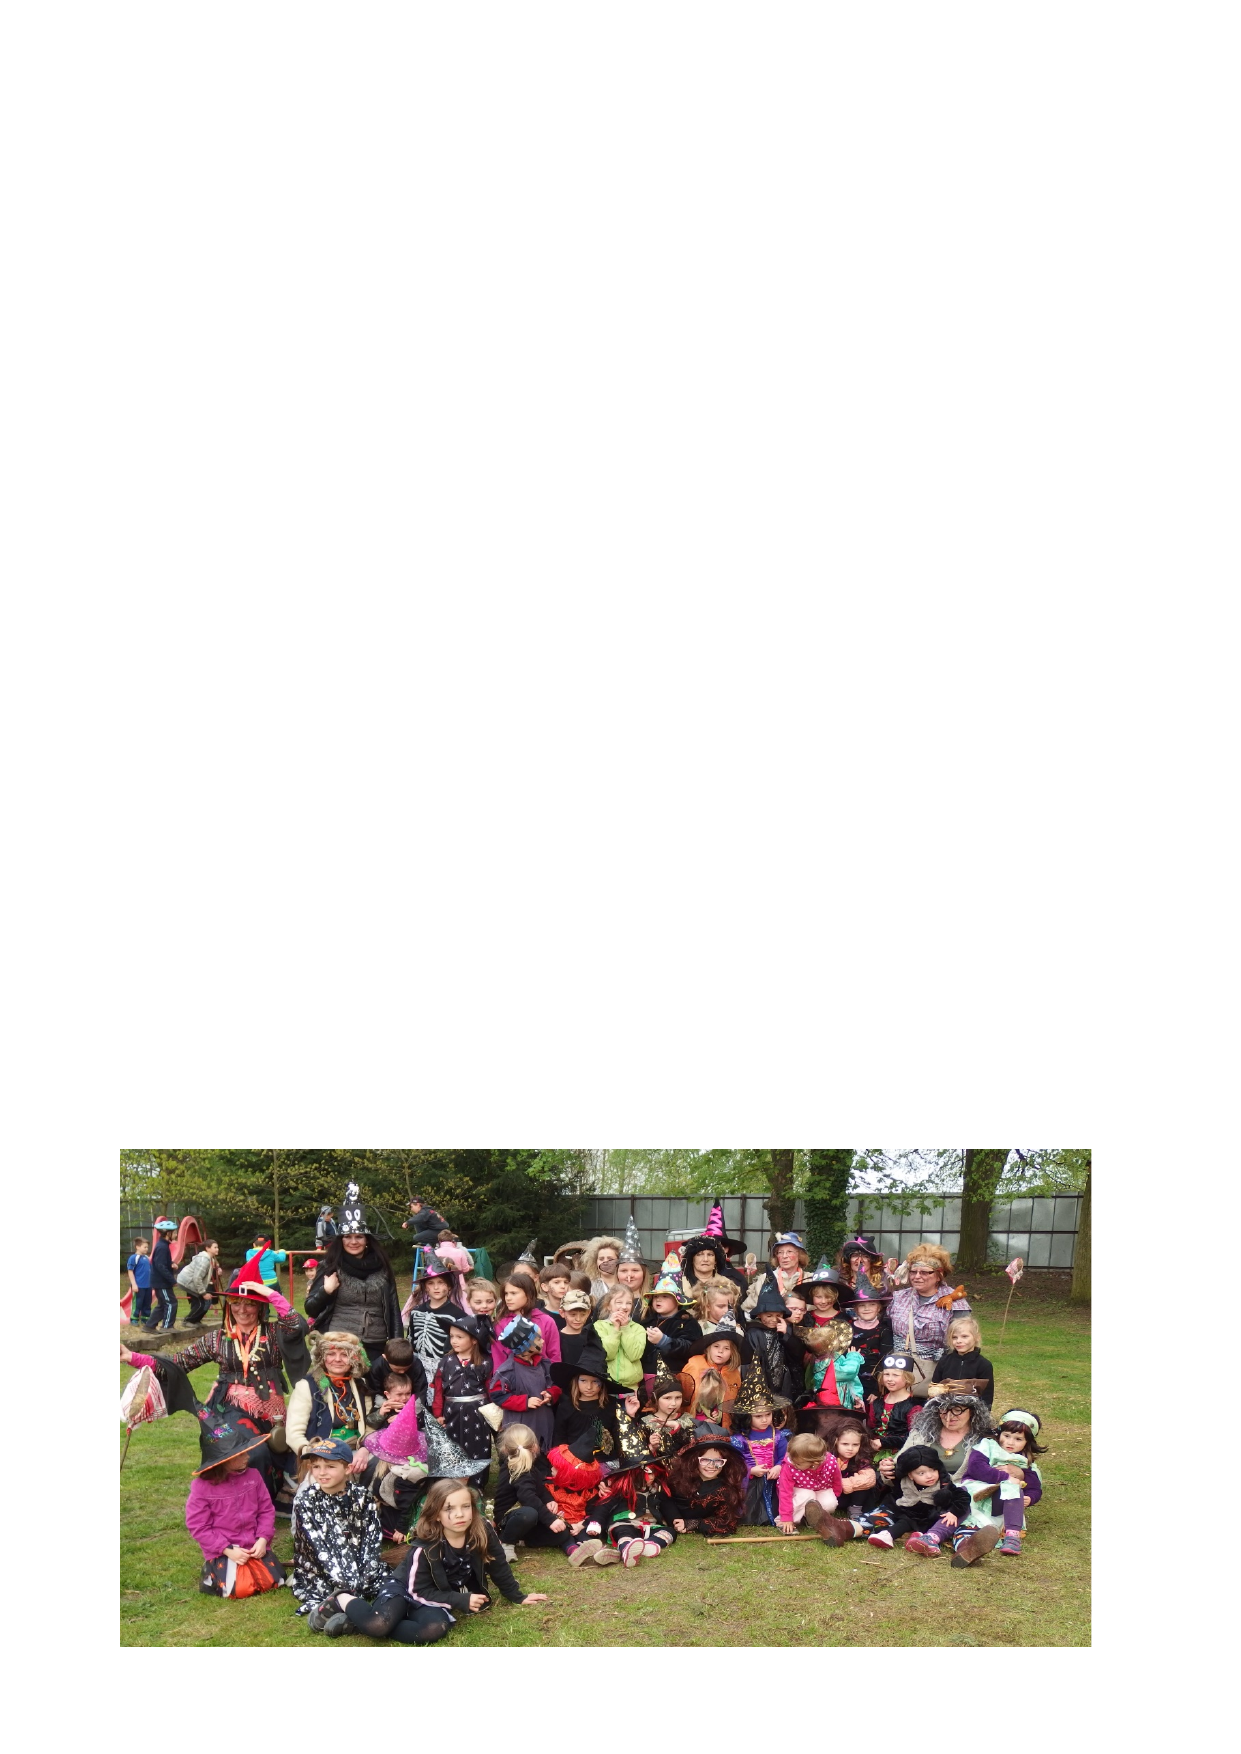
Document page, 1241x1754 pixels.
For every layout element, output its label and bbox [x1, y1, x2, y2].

picture [120, 1149, 1092, 1647]
